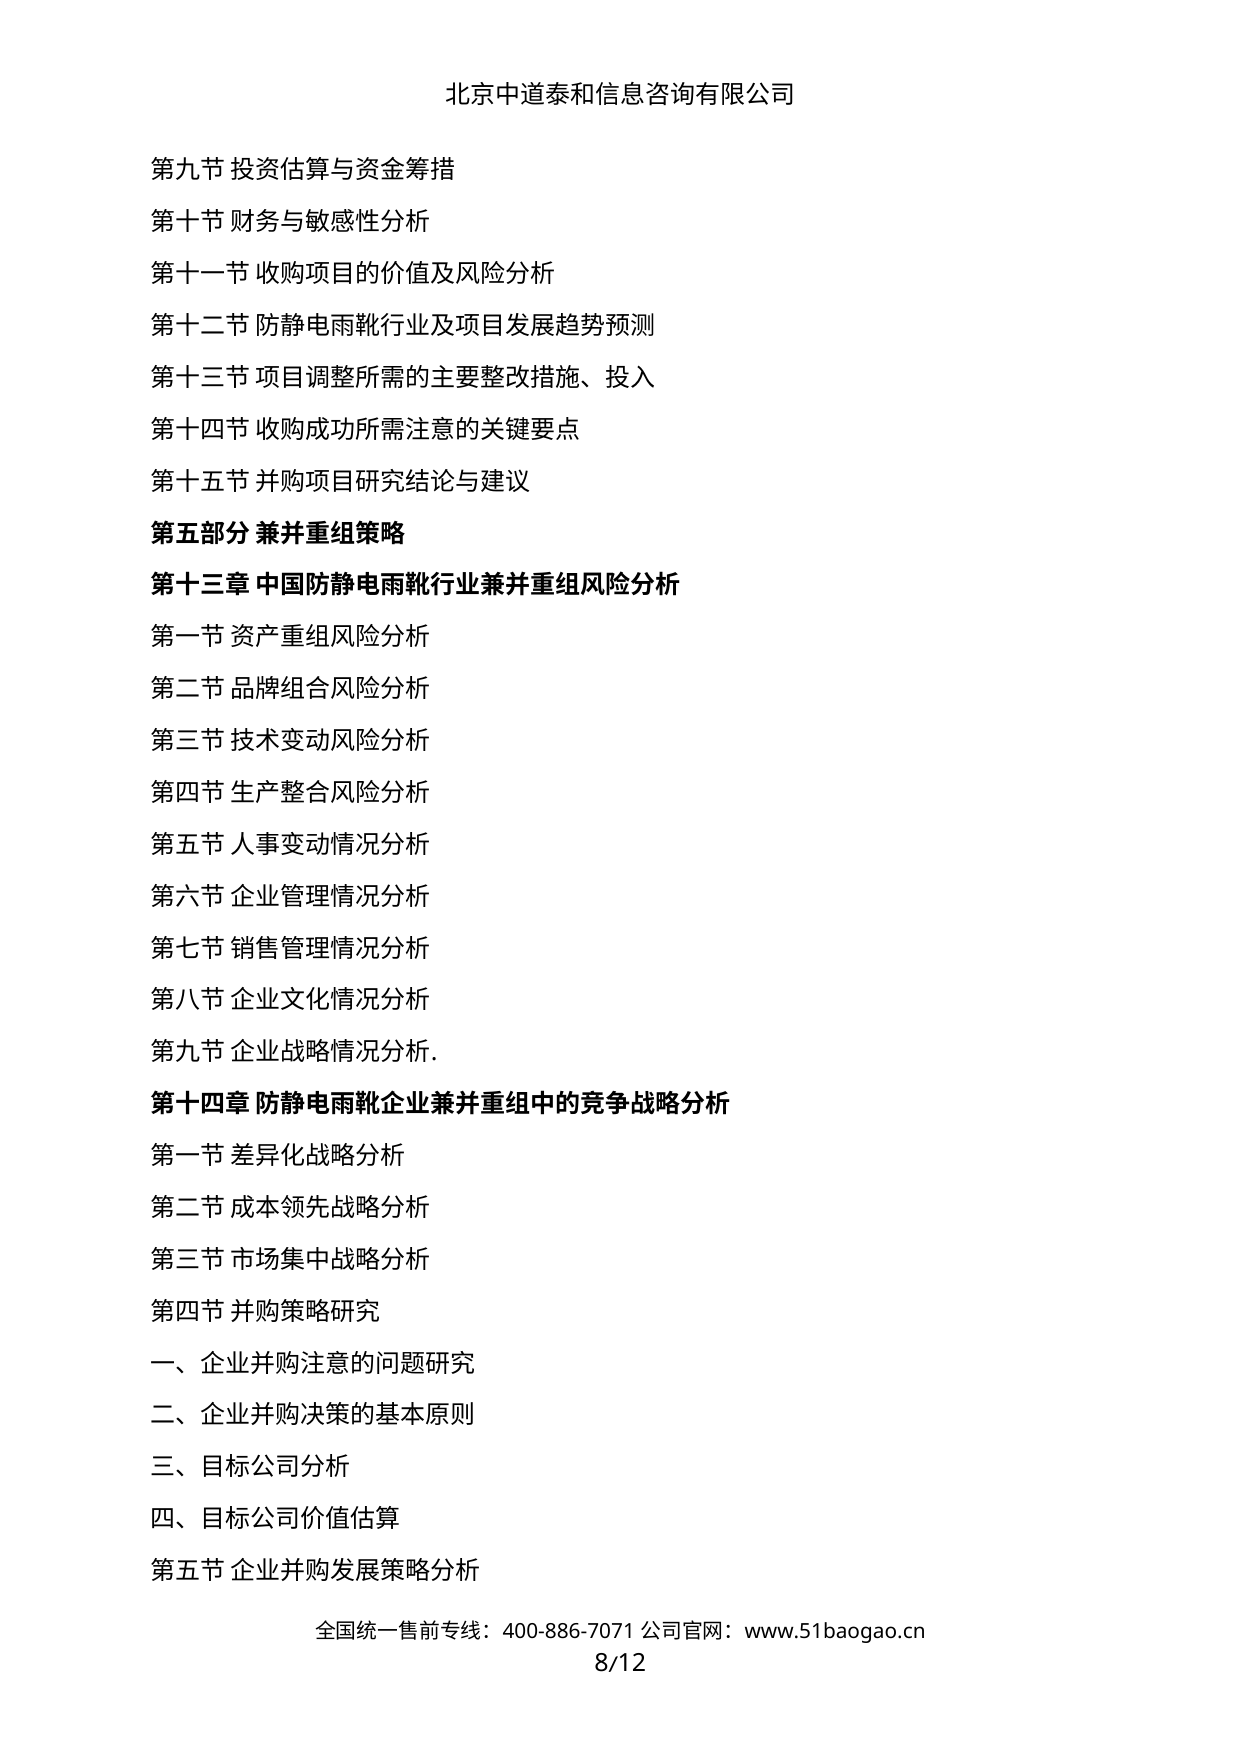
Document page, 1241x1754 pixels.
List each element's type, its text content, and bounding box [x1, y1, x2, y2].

text 第十五节 并购项目研究结论与建议 [150, 461, 1090, 497]
text 一、企业并购注意的问题研究 [150, 1343, 1090, 1379]
text 第五节 企业并购发展策略分析 [150, 1551, 1090, 1587]
text 第十一节 收购项目的价值及风险分析 [150, 254, 1090, 290]
text 第九节 投资估算与资金筹措 [150, 150, 1090, 186]
text 第五部分 兼并重组策略 [150, 513, 1090, 549]
text 第四节 生产整合风险分析 [150, 772, 1090, 809]
text 第十三章 中国防静电雨靴行业兼并重组风险分析 [150, 565, 1090, 601]
text 第十四章 防静电雨靴企业兼并重组中的竞争战略分析 [150, 1084, 1090, 1120]
text 第一节 差异化战略分析 [150, 1136, 1090, 1172]
text 第四节 并购策略研究 [150, 1291, 1090, 1327]
text 三、目标公司分析 [150, 1447, 1090, 1483]
text 第九节 企业战略情况分析. [150, 1032, 1090, 1068]
text 第二节 品牌组合风险分析 [150, 669, 1090, 705]
text 第三节 技术变动风险分析 [150, 721, 1090, 757]
text 第二节 成本领先战略分析 [150, 1187, 1090, 1224]
text 第十节 财务与敏感性分析 [150, 202, 1090, 238]
text 第三节 市场集中战略分析 [150, 1239, 1090, 1276]
text 二、企业并购决策的基本原则 [150, 1395, 1090, 1431]
text 第五节 人事变动情况分析 [150, 824, 1090, 861]
text 第十二节 防静电雨靴行业及项目发展趋势预测 [150, 306, 1090, 342]
text 第八节 企业文化情况分析 [150, 980, 1090, 1016]
text 第七节 销售管理情况分析 [150, 928, 1090, 964]
text 四、目标公司价值估算 [150, 1499, 1090, 1535]
text 第六节 企业管理情况分析 [150, 876, 1090, 912]
text 第十四节 收购成功所需注意的关键要点 [150, 409, 1090, 446]
text 第一节 资产重组风险分析 [150, 617, 1090, 653]
text 第十三节 项目调整所需的主要整改措施、投入 [150, 357, 1090, 394]
